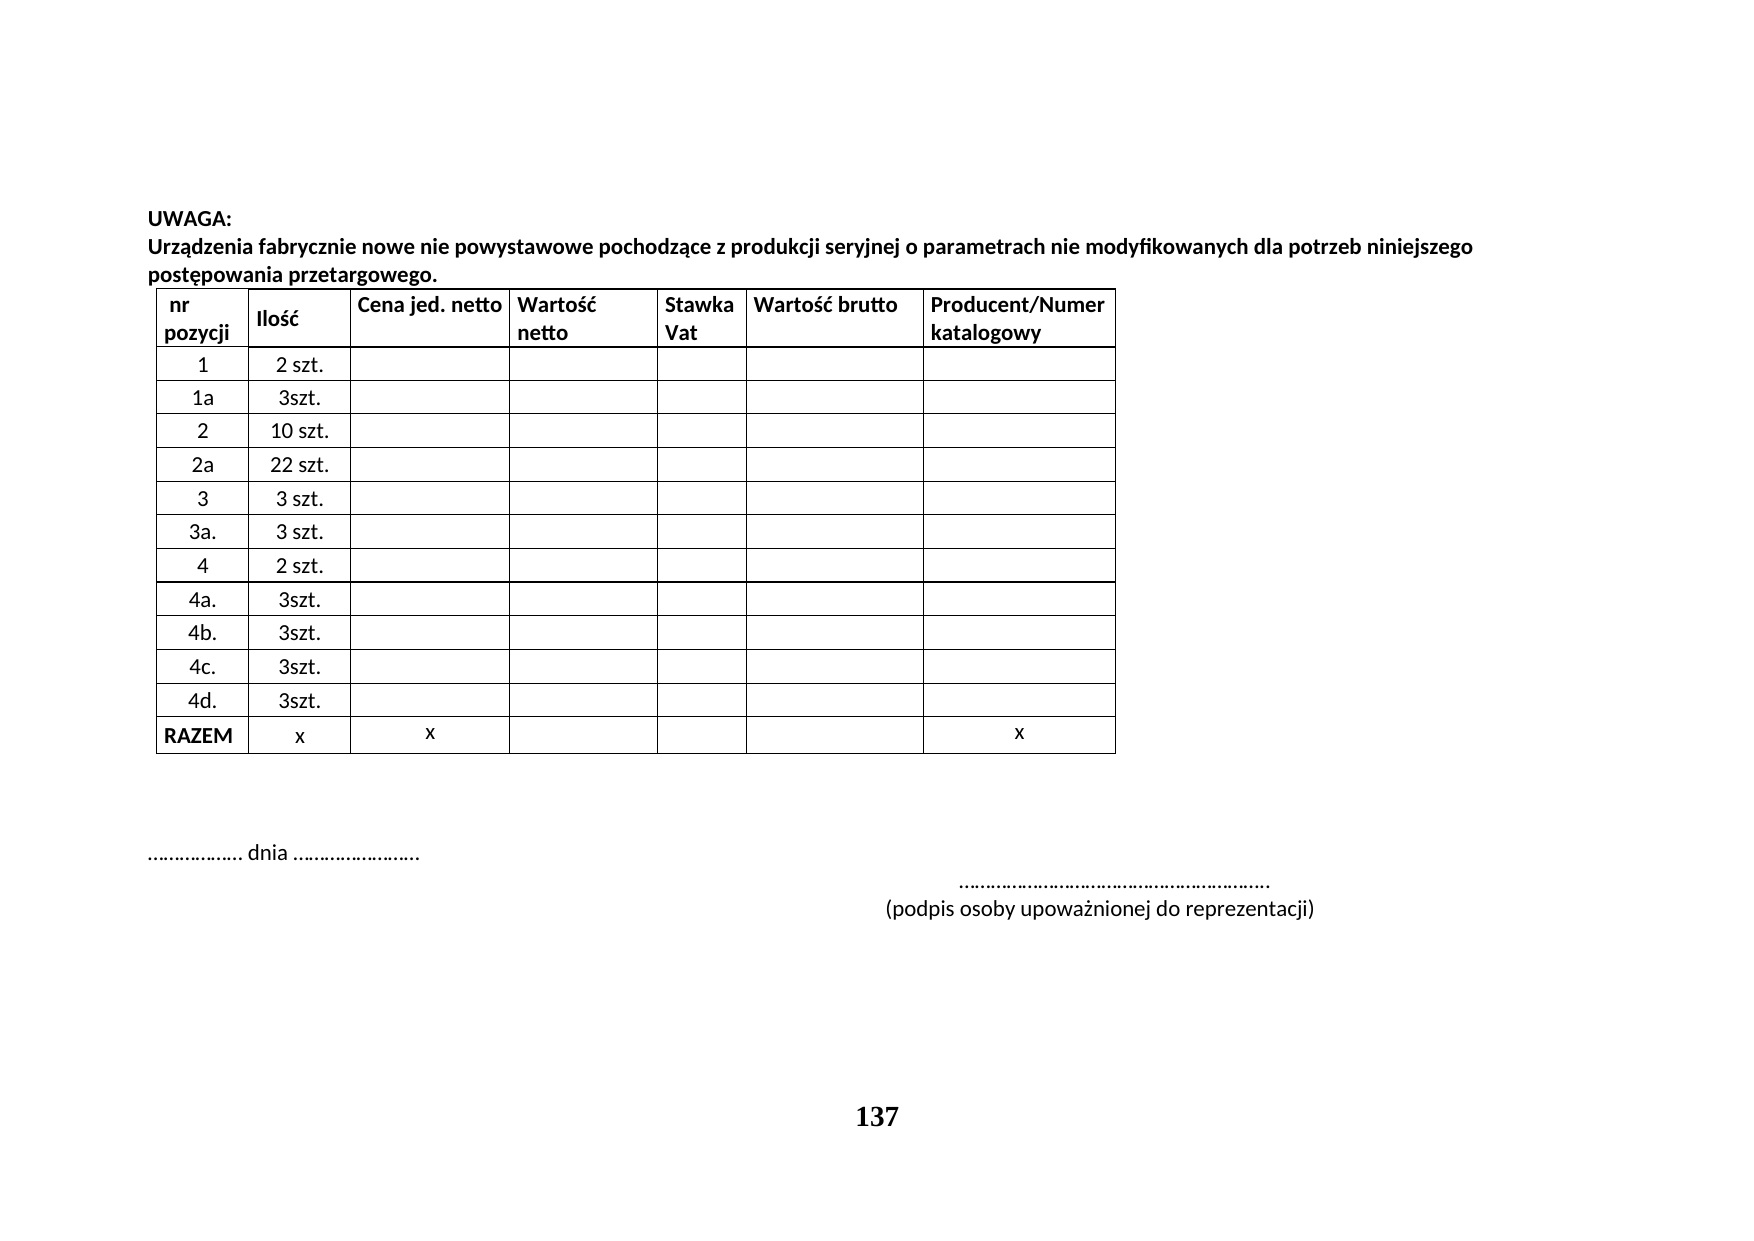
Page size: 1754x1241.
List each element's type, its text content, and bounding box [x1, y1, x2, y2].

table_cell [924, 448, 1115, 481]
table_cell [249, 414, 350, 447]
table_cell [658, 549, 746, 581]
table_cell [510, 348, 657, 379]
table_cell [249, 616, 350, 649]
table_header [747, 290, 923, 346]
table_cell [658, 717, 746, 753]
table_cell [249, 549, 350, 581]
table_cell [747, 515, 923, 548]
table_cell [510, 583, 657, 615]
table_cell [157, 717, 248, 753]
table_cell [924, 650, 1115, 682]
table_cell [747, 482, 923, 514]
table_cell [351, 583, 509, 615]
text (podpis osoby upoważnionej do reprezentacji) [811, 894, 1606, 922]
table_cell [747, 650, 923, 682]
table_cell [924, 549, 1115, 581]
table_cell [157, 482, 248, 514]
text UWAGA: [148, 204, 1606, 232]
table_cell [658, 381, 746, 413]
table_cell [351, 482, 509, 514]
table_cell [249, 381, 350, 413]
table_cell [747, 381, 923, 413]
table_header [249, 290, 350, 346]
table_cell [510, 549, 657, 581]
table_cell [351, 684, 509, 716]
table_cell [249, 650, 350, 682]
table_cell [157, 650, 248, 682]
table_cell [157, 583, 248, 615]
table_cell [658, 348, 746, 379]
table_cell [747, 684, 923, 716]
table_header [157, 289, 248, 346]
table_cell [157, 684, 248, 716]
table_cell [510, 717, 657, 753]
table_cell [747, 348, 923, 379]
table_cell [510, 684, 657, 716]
text ……………… dnia …………………… [148, 838, 1606, 866]
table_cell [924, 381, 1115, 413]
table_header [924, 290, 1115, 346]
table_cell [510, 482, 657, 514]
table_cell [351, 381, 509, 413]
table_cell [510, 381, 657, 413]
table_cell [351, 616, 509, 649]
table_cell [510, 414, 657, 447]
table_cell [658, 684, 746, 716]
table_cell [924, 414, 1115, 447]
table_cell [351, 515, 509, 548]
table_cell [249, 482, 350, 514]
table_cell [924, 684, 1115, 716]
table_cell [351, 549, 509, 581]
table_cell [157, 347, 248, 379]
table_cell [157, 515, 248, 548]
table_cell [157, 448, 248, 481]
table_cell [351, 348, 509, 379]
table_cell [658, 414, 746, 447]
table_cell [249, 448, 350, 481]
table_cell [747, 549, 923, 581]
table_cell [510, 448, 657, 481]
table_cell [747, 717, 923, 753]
text Urządzenia fabrycznie nowe nie powystawowe pochodzące z produkcji seryjnej o parametrach nie modyfikowanych dla potrzeb niniejszego postępowania przetargowego. [148, 232, 1606, 288]
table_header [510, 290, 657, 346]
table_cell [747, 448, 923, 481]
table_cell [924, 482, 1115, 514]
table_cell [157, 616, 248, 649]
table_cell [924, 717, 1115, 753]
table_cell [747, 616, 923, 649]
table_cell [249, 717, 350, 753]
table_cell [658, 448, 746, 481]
text ………………………………………………….. [885, 866, 1606, 894]
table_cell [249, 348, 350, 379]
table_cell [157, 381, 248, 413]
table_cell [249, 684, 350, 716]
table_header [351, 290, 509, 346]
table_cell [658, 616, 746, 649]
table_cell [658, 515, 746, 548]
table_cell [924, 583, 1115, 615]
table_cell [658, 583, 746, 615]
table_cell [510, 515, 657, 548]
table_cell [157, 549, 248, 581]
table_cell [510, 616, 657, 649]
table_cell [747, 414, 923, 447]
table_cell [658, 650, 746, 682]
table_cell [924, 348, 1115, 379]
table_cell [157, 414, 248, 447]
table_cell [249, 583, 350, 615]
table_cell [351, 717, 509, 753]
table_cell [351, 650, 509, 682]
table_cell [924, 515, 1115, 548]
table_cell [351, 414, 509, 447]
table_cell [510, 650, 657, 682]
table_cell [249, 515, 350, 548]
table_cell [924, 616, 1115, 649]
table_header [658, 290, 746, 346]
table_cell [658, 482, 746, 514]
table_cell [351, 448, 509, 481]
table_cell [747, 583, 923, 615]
